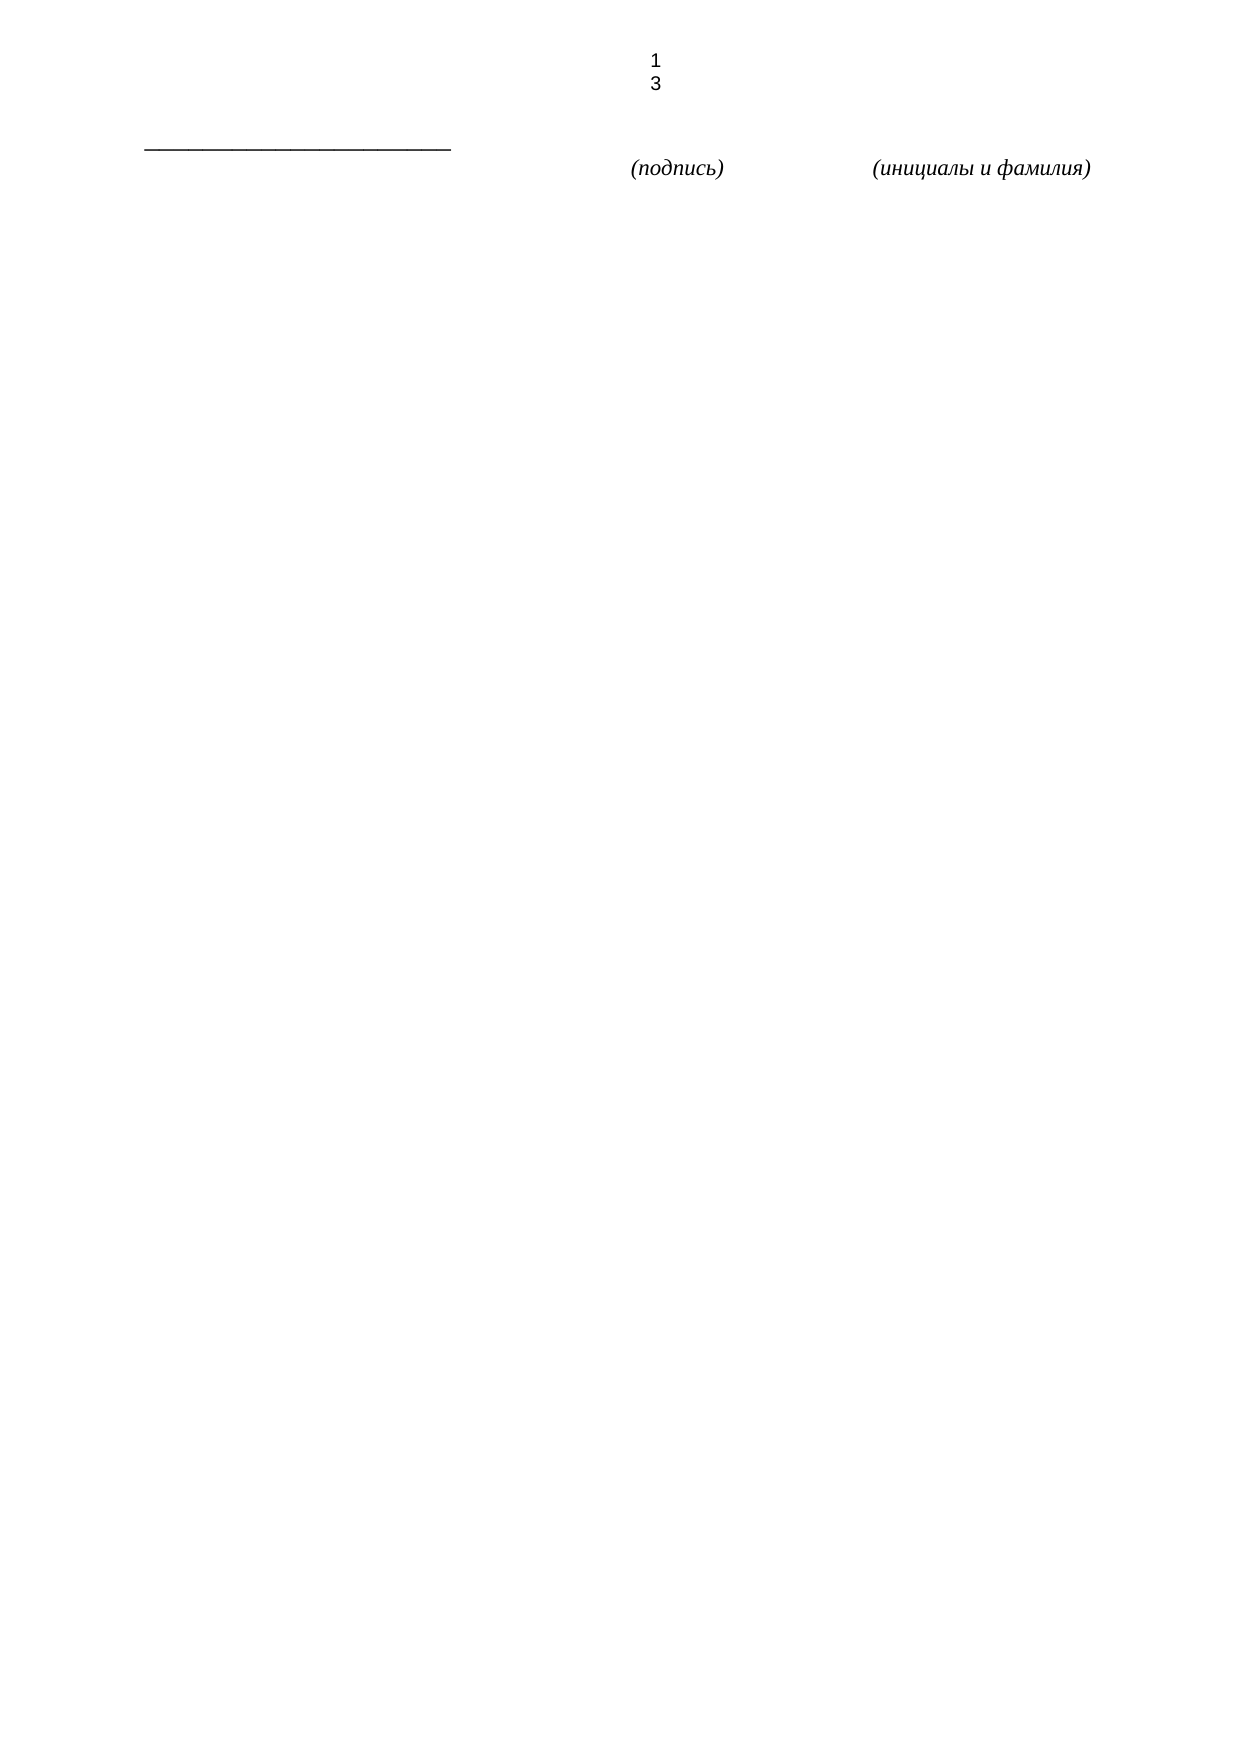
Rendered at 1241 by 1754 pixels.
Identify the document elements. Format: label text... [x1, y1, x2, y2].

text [144, 120, 1155, 153]
text (подпись) (инициалы и фамилия) [144, 153, 1155, 180]
